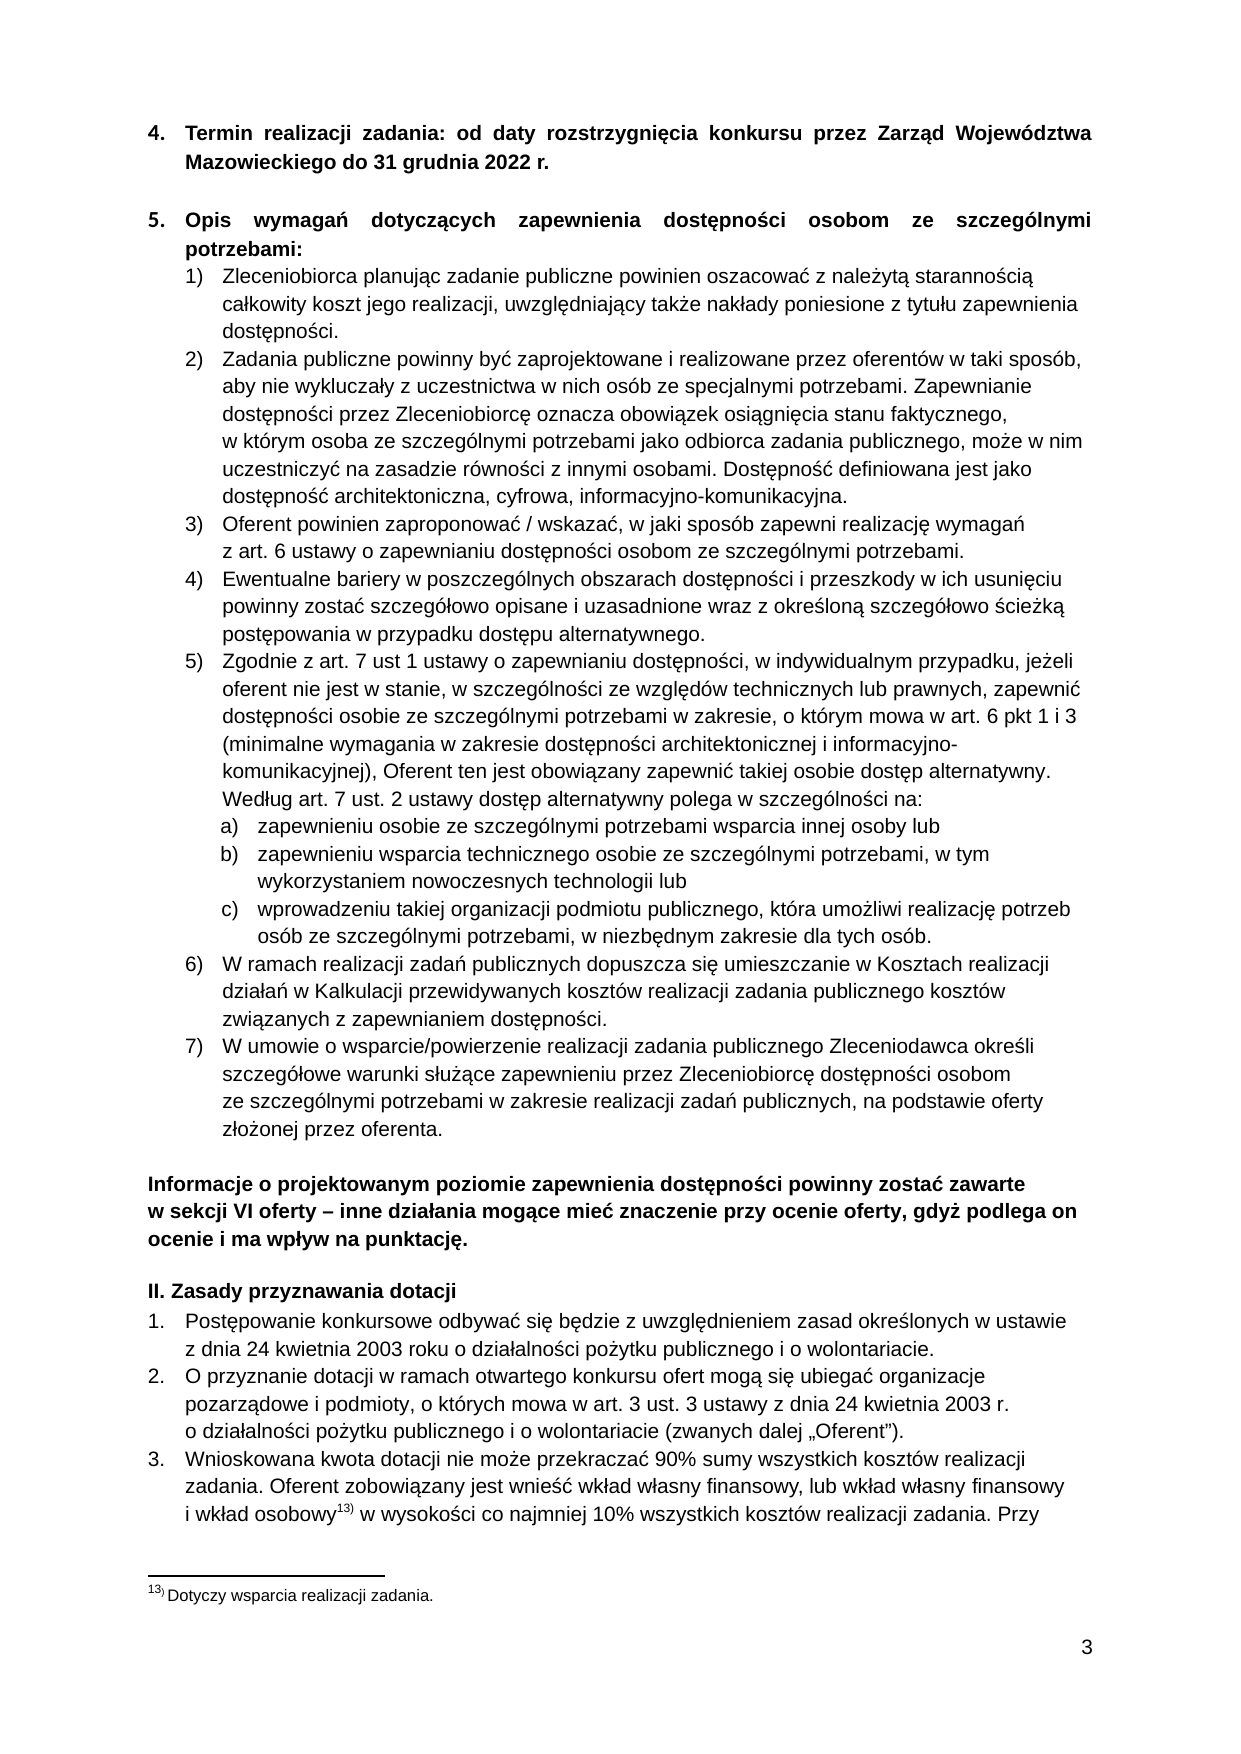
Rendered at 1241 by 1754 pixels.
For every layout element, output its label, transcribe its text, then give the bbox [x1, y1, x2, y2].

text Informacje o projektowanym poziomie zapewnienia dostępności powinny zostać zawarte w sekcji VI oferty – inne działania mogące mieć znaczenie przy ocenie oferty, gdyż podlega on ocenie i ma wpływ na punktację. [148, 1171, 1092, 1250]
list Ewentualne bariery w poszczególnych obszarach dostępności i przeszkody w ich usunięciu powinny zostać szczegółowo opisane i uzasadnione wraz z określoną szczegółowo ścieżką postępowania w przypadku dostępu alternatywnego. [185, 566, 1092, 645]
list Oferent powinien zaproponować / wskazać, w jaki sposób zapewni realizację wymagań z art. 6 ustawy o zapewnianiu dostępności osobom ze szczególnymi potrzebami. [185, 511, 1092, 563]
list W umowie o wsparcie/powierzenie realizacji zadania publicznego Zleceniodawca określi szczegółowe warunki służące zapewnieniu przez Zleceniobiorcę dostępności osobom ze szczególnymi potrzebami w zakresie realizacji zadań publicznych, na podstawie oferty złożonej przez oferenta. [185, 1034, 1092, 1140]
list Zgodnie z art. 7 ust 1 ustawy o zapewnianiu dostępności, w indywidualnym przypadku, jeżeli oferent nie jest w stanie, w szczególności ze względów technicznych lub prawnych, zapewnić dostępności osobie ze szczególnymi potrzebami w zakresie, o którym mowa w art. 6 pkt 1 i 3 (minimalne wymagania w zakresie dostępności architektonicznej i informacyjno-komunikacyjnej), Oferent ten jest obowiązany zapewnić takiej osobie dostęp alternatywny. Według art. 7 ust. 2 ustawy dostęp alternatywny polega w szczególności na: [185, 649, 1092, 810]
list Zadania publiczne powinny być zaprojektowane i realizowane przez oferentów w taki sposób, aby nie wykluczały z uczestnictwa w nich osób ze specjalnymi potrzebami. Zapewnianie dostępności przez Zleceniobiorcę oznacza obowiązek osiągnięcia stanu faktycznego, w którym osoba ze szczególnymi potrzebami jako odbiorca zadania publicznego, może w nim uczestniczyć na zasadzie równości z innymi osobami. Dostępność definiowana jest jako dostępność architektoniczna, cyfrowa, informacyjno-komunikacyjna. [185, 346, 1092, 508]
list zapewnieniu osobie ze szczególnymi potrzebami wsparcia innej osoby lub [239, 814, 1092, 838]
list O przyznanie dotacji w ramach otwartego konkursu ofert mogą się ubiegać organizacje pozarządowe i podmioty, o których mowa w art. 3 ust. 3 ustawy z dnia 24 kwietnia 2003 r. o działalności pożytku publicznego i o wolontariacie (zwanych dalej „Oferent”). [148, 1364, 1092, 1443]
list Opis wymagań dotyczących zapewnienia dostępności osobom ze szczególnymi potrzebami: [148, 205, 1092, 260]
list W ramach realizacji zadań publicznych dopuszcza się umieszczanie w Kosztach realizacji działań w Kalkulacji przewidywanych kosztów realizacji zadania publicznego kosztów związanych z zapewnianiem dostępności. [185, 951, 1092, 1030]
list Postępowanie konkursowe odbywać się będzie z uwzględnieniem zasad określonych w ustawie z dnia 24 kwietnia 2003 roku o działalności pożytku publicznego i o wolontariacie. [148, 1309, 1092, 1361]
list zapewnieniu wsparcia technicznego osobie ze szczególnymi potrzebami, w tym wykorzystaniem nowoczesnych technologii lub [239, 841, 1092, 893]
list Termin realizacji zadania: od daty rozstrzygnięcia konkursu przez Zarząd Województwa Mazowieckiego do 31 grudnia 2022 r. [148, 118, 1092, 174]
list Zleceniobiorca planując zadanie publiczne powinien oszacować z należytą starannością całkowity koszt jego realizacji, uwzględniający także nakłady poniesione z tytułu zapewnienia dostępności. [185, 264, 1092, 343]
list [148, 1447, 1092, 1526]
list wprowadzeniu takiej organizacji podmiotu publicznego, która umożliwi realizację potrzeb osób ze szczególnymi potrzebami, w niezbędnym zakresie dla tych osób. [239, 896, 1092, 948]
subtitle II. Zasady przyznawania dotacji [148, 1279, 1092, 1303]
